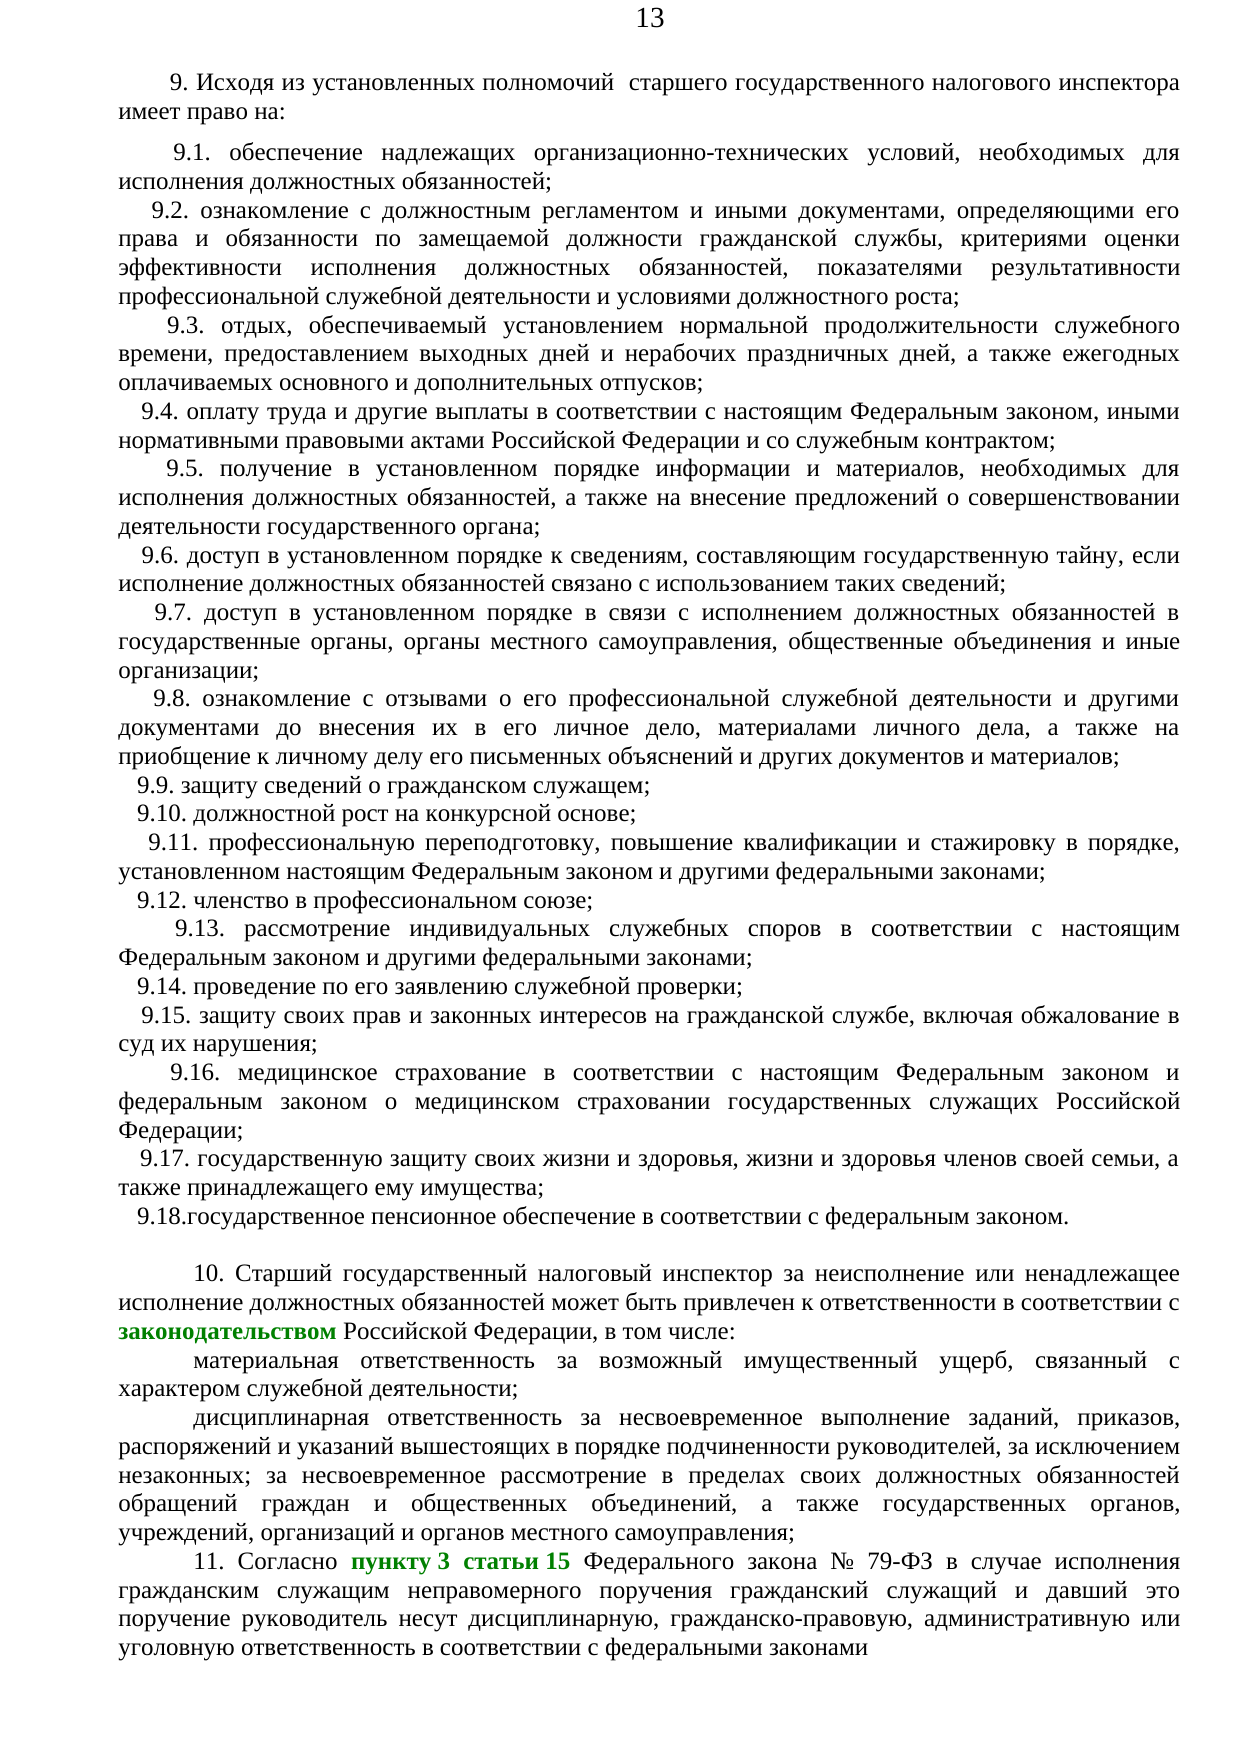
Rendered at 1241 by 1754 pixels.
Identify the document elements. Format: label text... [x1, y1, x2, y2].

text 9.6. доступ в установленном порядке к сведениям, составляющим государственную тайну, если исполнение должностных обязанностей связано с использованием таких сведений; [118, 540, 1181, 597]
text 9.2. ознакомление с должностным регламентом и иными документами, определяющими его права и обязанности по замещаемой должности гражданской службы, критериями оценки эффективности исполнения должностных обязанностей, показателями результативности профессиональной служебной деятельности и условиями должностного роста; [118, 195, 1181, 310]
text 9. Исходя из установленных полномочий старшего государственного налогового инспектора имеет право на: [118, 67, 1181, 125]
text 9.11. профессиональную переподготовку, повышение квалификации и стажировку в порядке, установленном настоящим Федеральным законом и другими федеральными законами; [118, 827, 1181, 885]
text 9.9. защиту сведений о гражданском служащем; [118, 770, 1181, 798]
text материальная ответственность за возможный имущественный ущерб, связанный с характером служебной деятельности; [118, 1345, 1181, 1402]
text 9.7. доступ в установленном порядке в связи с исполнением должностных обязанностей в государственные органы, органы местного самоуправления, общественные объединения и иные организации; [118, 597, 1181, 683]
text 9.1. обеспечение надлежащих организационно-технических условий, необходимых для исполнения должностных обязанностей; [118, 137, 1181, 195]
text 9.17. государственную защиту своих жизни и здоровья, жизни и здоровья членов своей семьи, а также принадлежащего ему имущества; [118, 1143, 1181, 1201]
text 9.12. членство в профессиональном союзе; [118, 885, 1181, 913]
text 9.4. оплату труда и другие выплаты в соответствии с настоящим Федеральным законом, иными нормативными правовыми актами Российской Федерации и со служебным контрактом; [118, 396, 1181, 453]
text 9.3. отдых, обеспечиваемый установлением нормальной продолжительности служебного времени, предоставлением выходных дней и нерабочих праздничных дней, а также ежегодных оплачиваемых основного и дополнительных отпусков; [118, 310, 1181, 396]
text 11. Согласно пункту 3 статьи 15 Федерального закона № 79-ФЗ в случае исполнения гражданским служащим неправомерного поручения гражданский служащий и давший это поручение руководитель несут дисциплинарную, гражданско-правовую, административную или уголовную ответственность в соответствии с федеральными законами [118, 1546, 1181, 1661]
text 9.8. ознакомление с отзывами о его профессиональной служебной деятельности и другими документами до внесения их в его личное дело, материалами личного дела, а также на приобщение к личному делу его письменных объяснений и других документов и материалов; [118, 683, 1181, 770]
text дисциплинарная ответственность за несвоевременное выполнение заданий, приказов, распоряжений и указаний вышестоящих в порядке подчиненности руководителей, за исключением незаконных; за несвоевременное рассмотрение в пределах своих должностных обязанностей обращений граждан и общественных объединений, а также государственных органов, учреждений, организаций и органов местного самоуправления; [118, 1402, 1181, 1546]
text 9.10. должностной рост на конкурсной основе; [118, 798, 1181, 827]
text 9.15. защиту своих прав и законных интересов на гражданской службе, включая обжалование в суд их нарушения; [118, 1000, 1181, 1057]
text 9.5. получение в установленном порядке информации и материалов, необходимых для исполнения должностных обязанностей, а также на внесение предложений о совершенствовании деятельности государственного органа; [118, 453, 1181, 540]
text 9.16. медицинское страхование в соответствии с настоящим Федеральным законом и федеральным законом о медицинском страховании государственных служащих Российской Федерации; [118, 1057, 1181, 1143]
text 9.13. рассмотрение индивидуальных служебных споров в соответствии с настоящим Федеральным законом и другими федеральными законами; [118, 913, 1181, 971]
text 9.18.государственное пенсионное обеспечение в соответствии с федеральным законом. [118, 1201, 1181, 1230]
text 9.14. проведение по его заявлению служебной проверки; [118, 971, 1181, 1000]
text 10. Старший государственный налоговый инспектор за неисполнение или ненадлежащее исполнение должностных обязанностей может быть привлечен к ответственности в соответствии с законодательством Российской Федерации, в том числе: [118, 1258, 1181, 1345]
